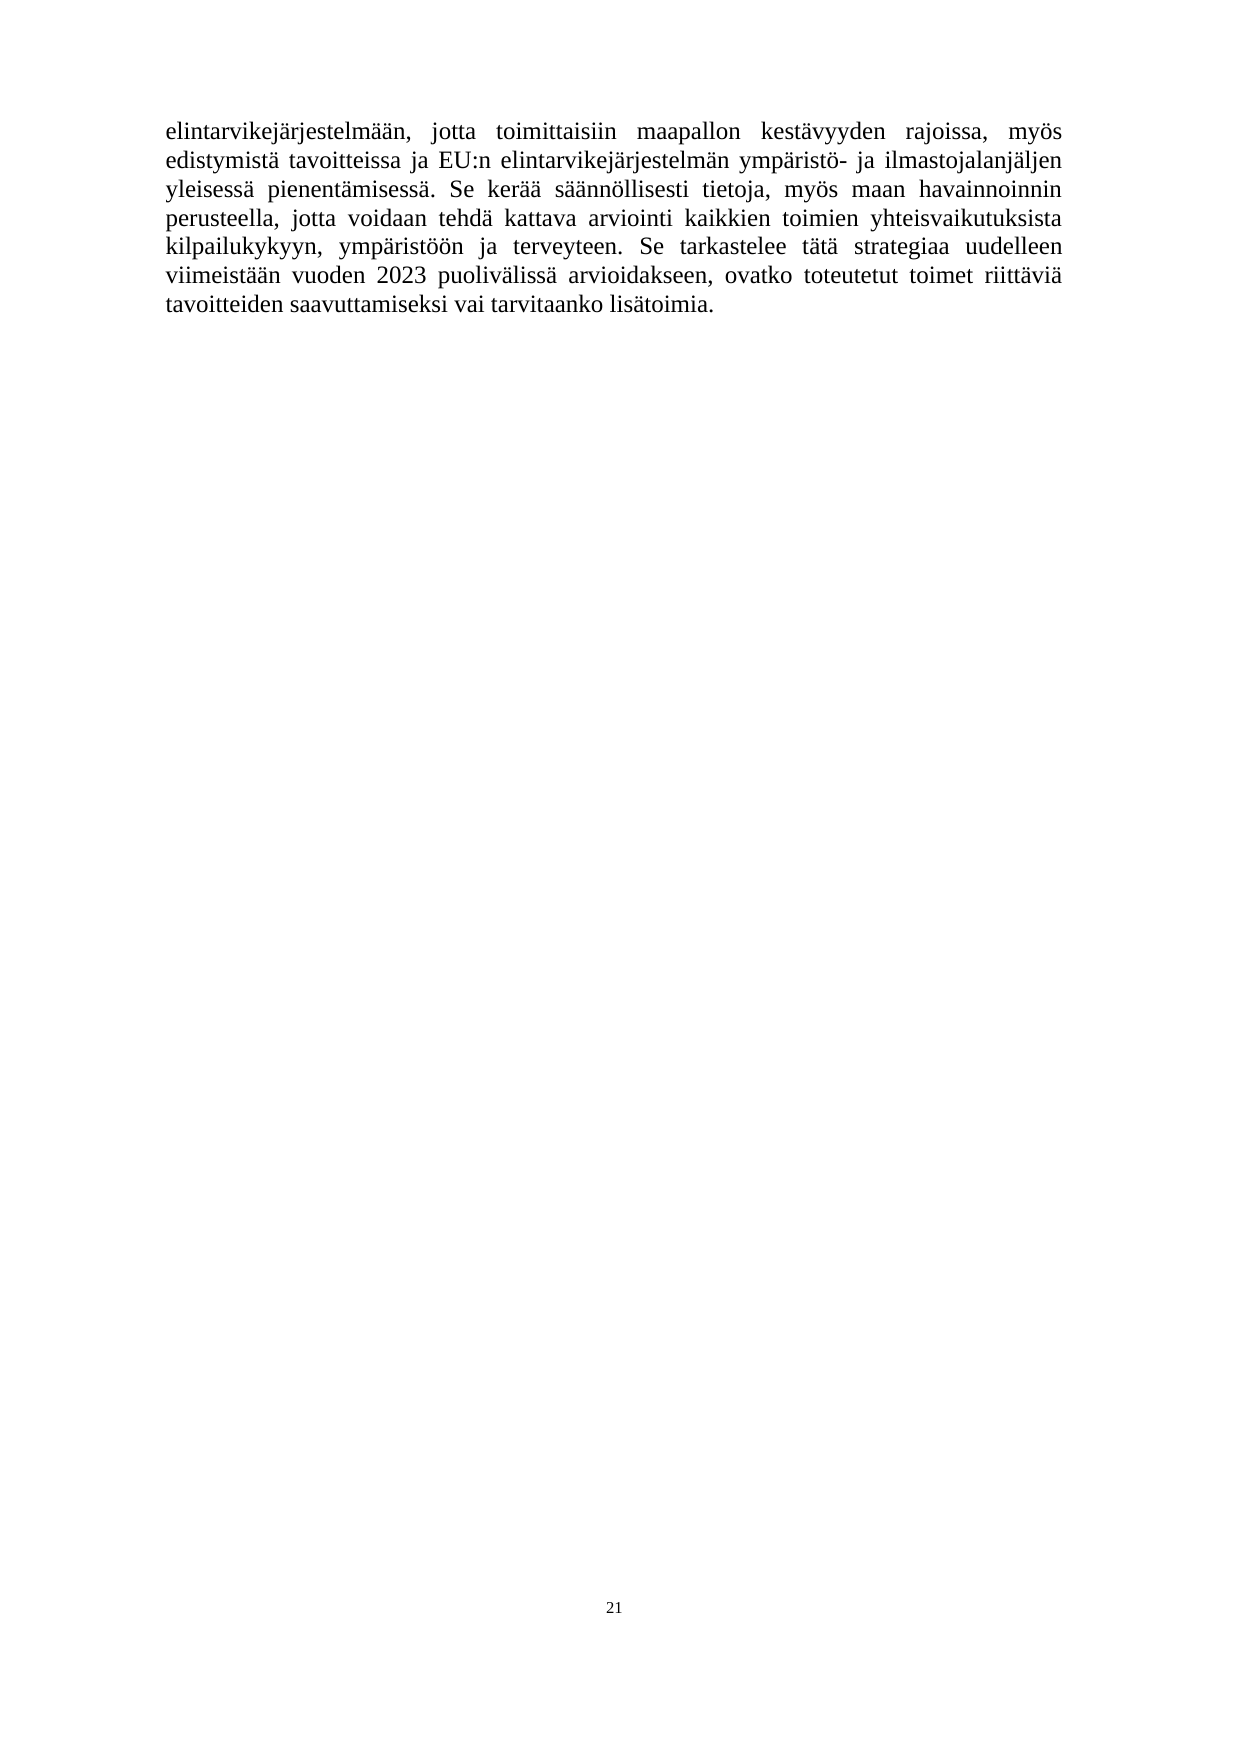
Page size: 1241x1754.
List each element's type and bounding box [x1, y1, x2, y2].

text [165, 116, 1063, 318]
